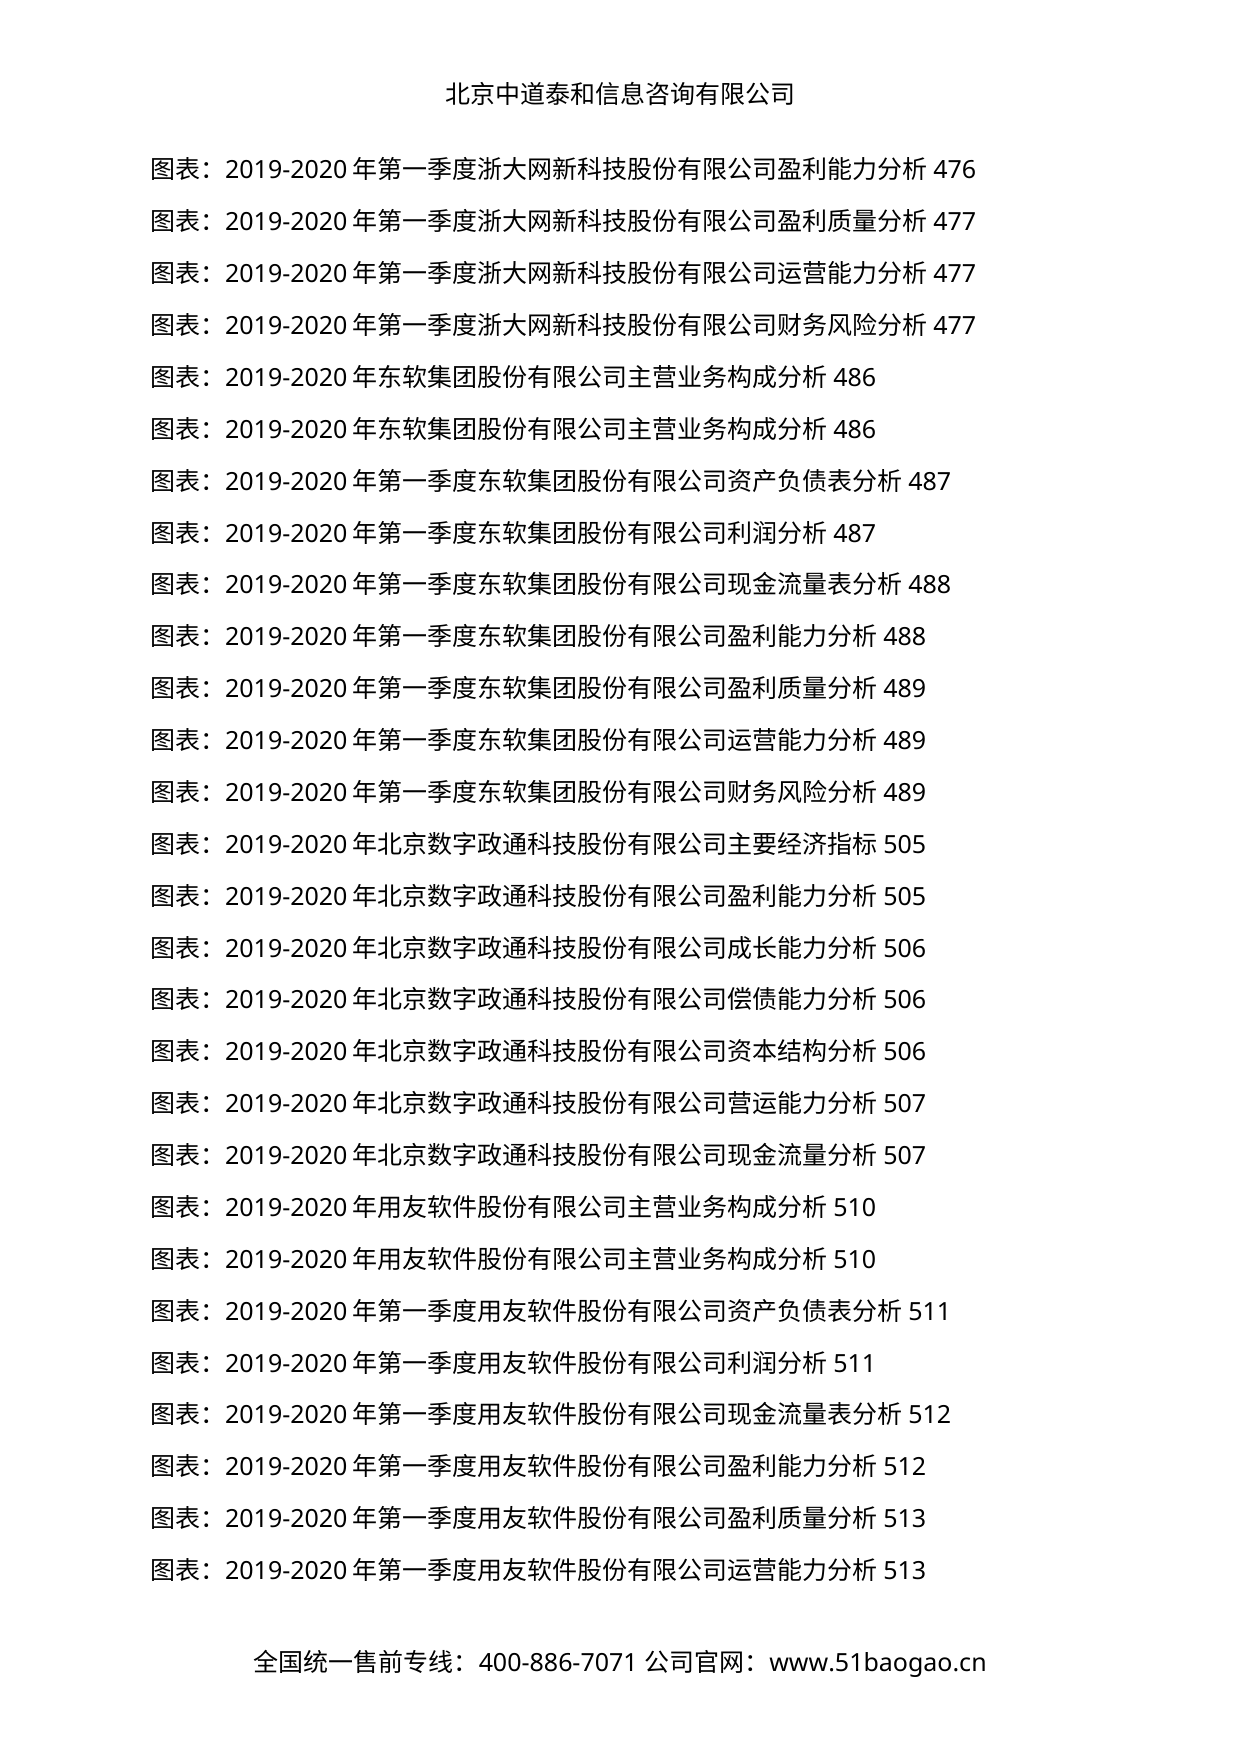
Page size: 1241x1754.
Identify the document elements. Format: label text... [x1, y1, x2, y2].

text 图表：2019-2020年用友软件股份有限公司主营业务构成分析 510 [150, 1239, 1090, 1276]
text 图表：2019-2020年第一季度东软集团股份有限公司财务风险分析 489 [150, 772, 1090, 809]
text 图表：2019-2020年用友软件股份有限公司主营业务构成分析 510 [150, 1187, 1090, 1224]
text 图表：2019-2020年北京数字政通科技股份有限公司成长能力分析 506 [150, 928, 1090, 964]
text 图表：2019-2020年北京数字政通科技股份有限公司偿债能力分析 506 [150, 980, 1090, 1016]
text 图表：2019-2020年北京数字政通科技股份有限公司盈利能力分析 505 [150, 876, 1090, 912]
text 图表：2019-2020年第一季度用友软件股份有限公司盈利能力分析 512 [150, 1447, 1090, 1483]
text 图表：2019-2020年第一季度用友软件股份有限公司利润分析 511 [150, 1343, 1090, 1379]
text 图表：2019-2020年第一季度浙大网新科技股份有限公司盈利能力分析 476 [150, 150, 1090, 186]
text 图表：2019-2020年第一季度东软集团股份有限公司运营能力分析 489 [150, 721, 1090, 757]
text 图表：2019-2020年北京数字政通科技股份有限公司现金流量分析 507 [150, 1136, 1090, 1172]
text 图表：2019-2020年第一季度浙大网新科技股份有限公司盈利质量分析 477 [150, 202, 1090, 238]
text 图表：2019-2020年第一季度东软集团股份有限公司资产负债表分析 487 [150, 461, 1090, 497]
text 图表：2019-2020年第一季度东软集团股份有限公司利润分析 487 [150, 513, 1090, 549]
text 图表：2019-2020年第一季度用友软件股份有限公司现金流量表分析 512 [150, 1395, 1090, 1431]
text 图表：2019-2020年北京数字政通科技股份有限公司营运能力分析 507 [150, 1084, 1090, 1120]
text 图表：2019-2020年第一季度东软集团股份有限公司盈利能力分析 488 [150, 617, 1090, 653]
text 图表：2019-2020年东软集团股份有限公司主营业务构成分析 486 [150, 357, 1090, 394]
text 图表：2019-2020年东软集团股份有限公司主营业务构成分析 486 [150, 409, 1090, 446]
text 图表：2019-2020年第一季度东软集团股份有限公司盈利质量分析 489 [150, 669, 1090, 705]
text 图表：2019-2020年第一季度浙大网新科技股份有限公司运营能力分析 477 [150, 254, 1090, 290]
text 图表：2019-2020年第一季度用友软件股份有限公司运营能力分析 513 [150, 1551, 1090, 1587]
text 图表：2019-2020年北京数字政通科技股份有限公司资本结构分析 506 [150, 1032, 1090, 1068]
text 图表：2019-2020年北京数字政通科技股份有限公司主要经济指标 505 [150, 824, 1090, 861]
text 图表：2019-2020年第一季度浙大网新科技股份有限公司财务风险分析 477 [150, 306, 1090, 342]
text 图表：2019-2020年第一季度用友软件股份有限公司盈利质量分析 513 [150, 1499, 1090, 1535]
text 图表：2019-2020年第一季度东软集团股份有限公司现金流量表分析 488 [150, 565, 1090, 601]
text 图表：2019-2020年第一季度用友软件股份有限公司资产负债表分析 511 [150, 1291, 1090, 1327]
